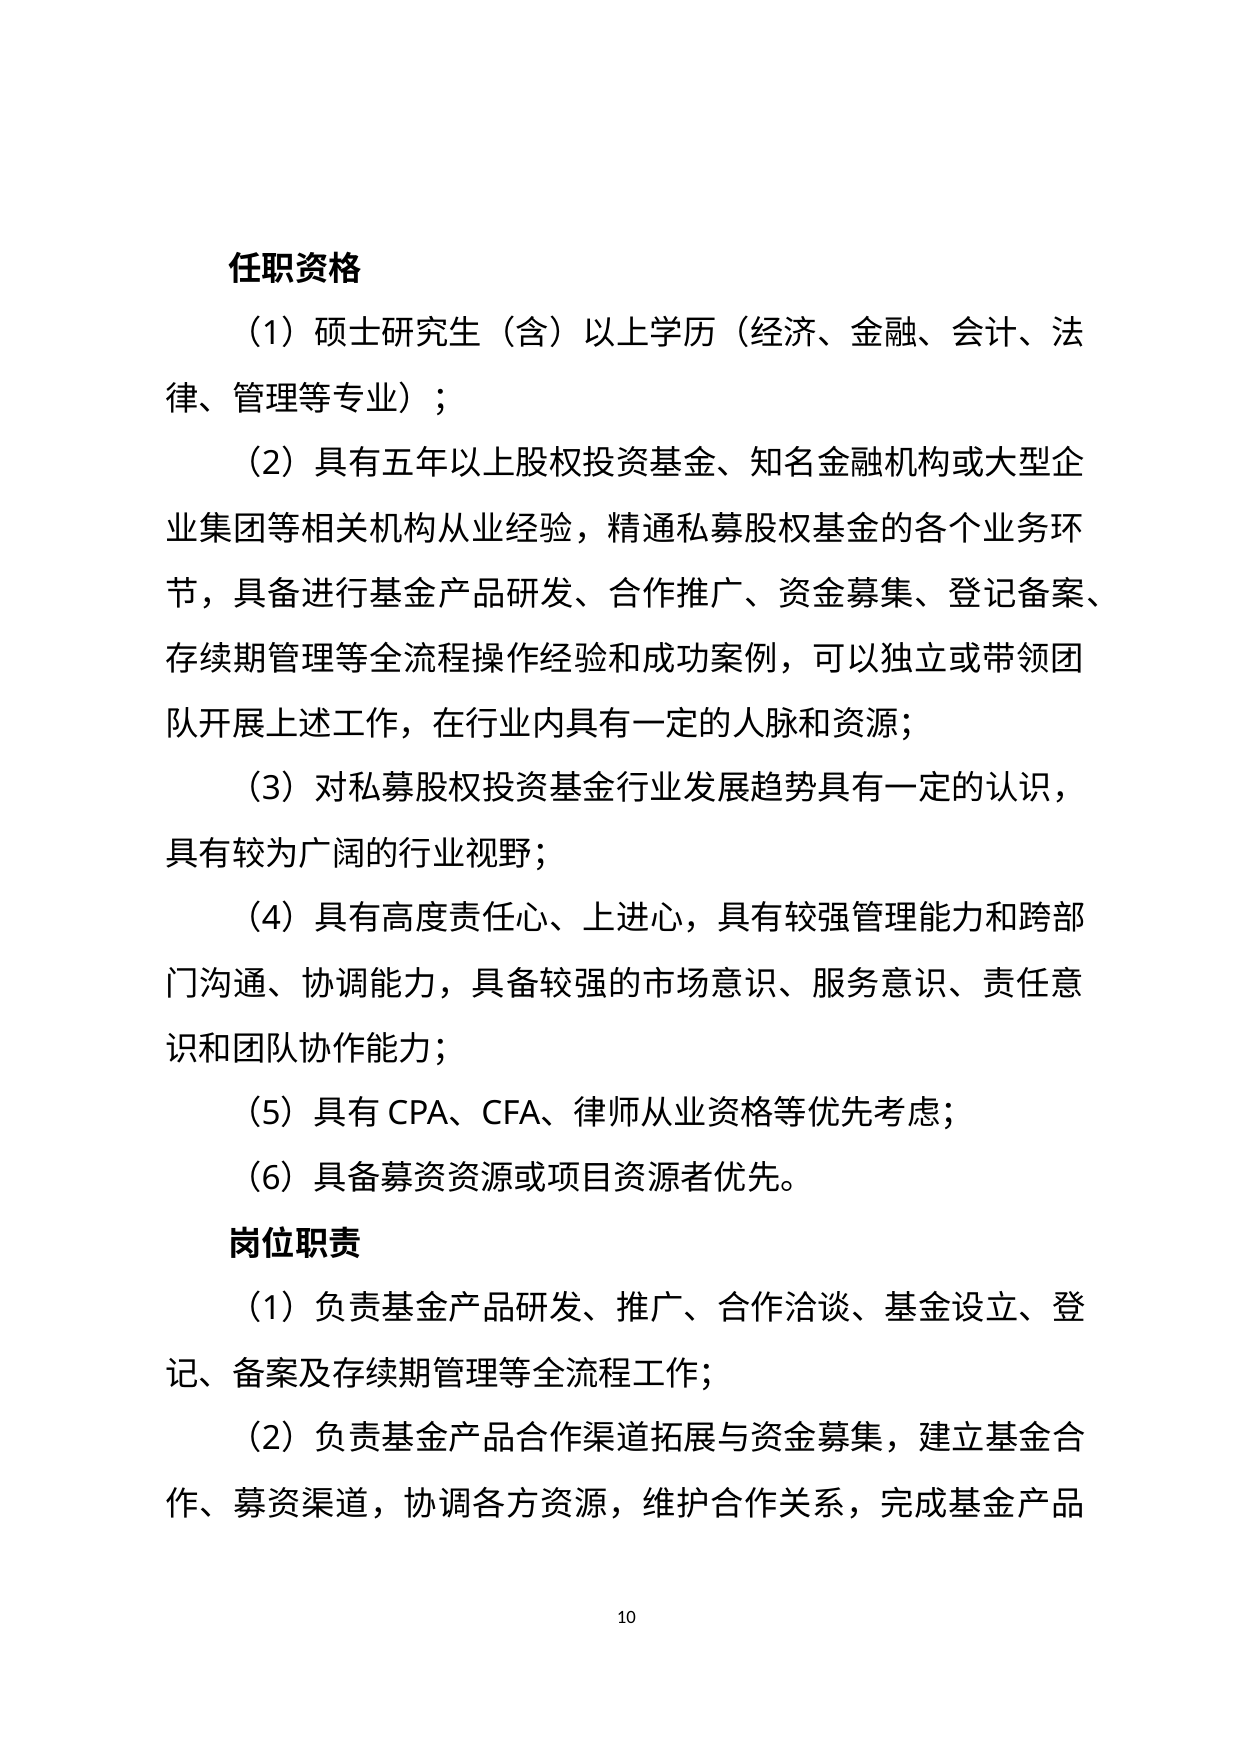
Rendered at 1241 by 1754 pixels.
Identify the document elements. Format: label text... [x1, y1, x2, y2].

text （1）负责基金产品研发、推广、合作洽谈、基金设立、登记、备案及存续期管理等全流程工作； [165, 1273, 1087, 1403]
text （6）具备募资资源或项目资源者优先。 [165, 1143, 1087, 1208]
text （2）具有五年以上股权投资基金、知名金融机构或大型企业集团等相关机构从业经验，精通私募股权基金的各个业务环节，具备进行基金产品研发、合作推广、资金募集、登记备案、存续期管理等全流程操作经验和成功案例，可以独立或带领团队开展上述工作，在行业内具有一定的人脉和资源； [165, 428, 1087, 753]
text 岗位职责 [165, 1208, 1087, 1273]
text （4）具有高度责任心、上进心，具有较强管理能力和跨部门沟通、协调能力，具备较强的市场意识、服务意识、责任意识和团队协作能力； [165, 883, 1087, 1078]
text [165, 1403, 1087, 1533]
text （1）硕士研究生（含）以上学历（经济、金融、会计、法律、管理等专业）； [165, 298, 1087, 428]
text 任职资格 [165, 233, 1087, 298]
text （3）对私募股权投资基金行业发展趋势具有一定的认识，具有较为广阔的行业视野； [165, 753, 1087, 883]
text （5）具有CPA、CFA、律师从业资格等优先考虑； [165, 1078, 1087, 1143]
